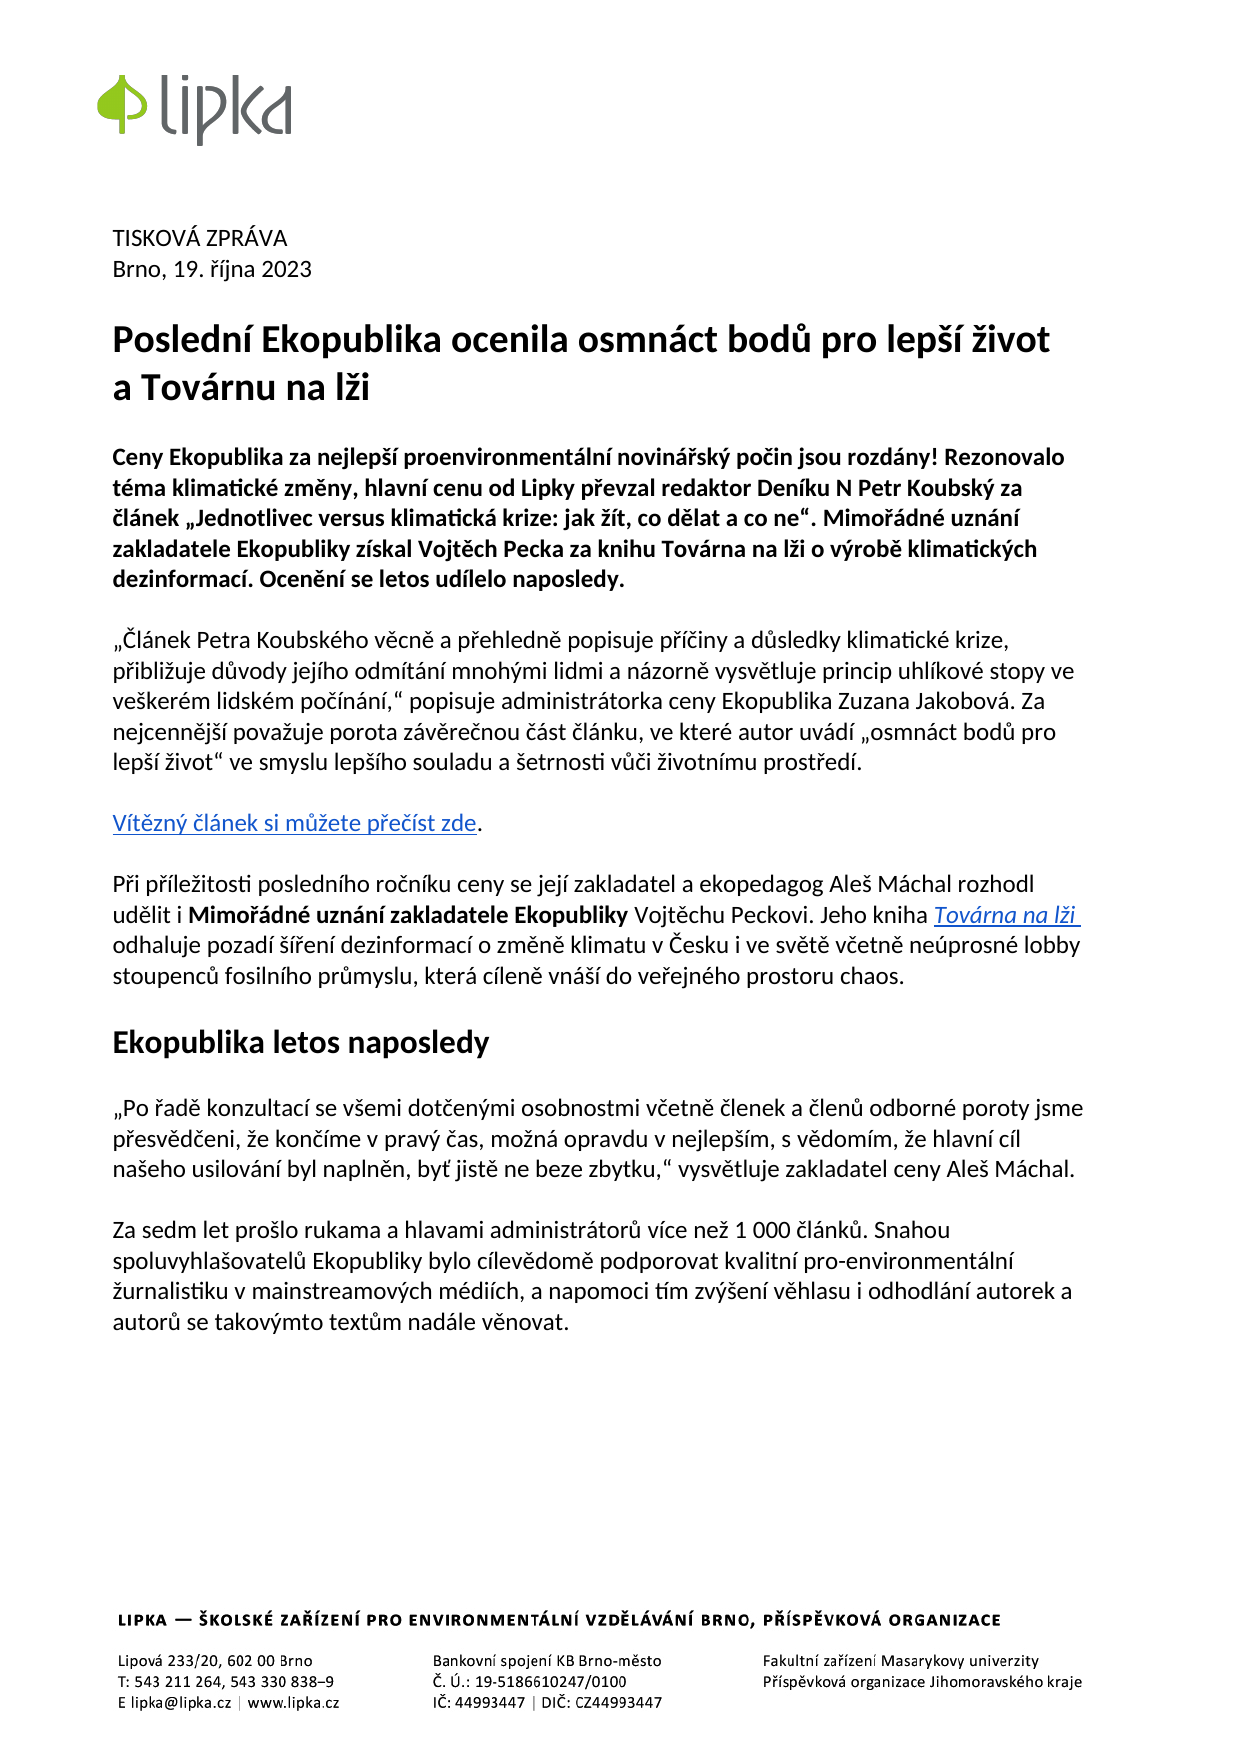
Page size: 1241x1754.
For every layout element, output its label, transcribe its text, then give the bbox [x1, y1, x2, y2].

text Při příležitosti posledního ročníku ceny se její zakladatel a ekopedagog Aleš Máchal rozhodl udělit i Mimořádné uznání zakladatele Ekopubliky Vojtěchu Peckovi. Jeho kniha Továrna na lži odhaluje pozadí šíření dezinformací o změně klimatu v Česku i ve světě včetně neúprosné lobby stoupenců fosilního průmyslu, která cíleně vnáší do veřejného prostoru chaos. [112, 868, 1087, 991]
text „Po řadě konzultací se všemi dotčenými osobnostmi včetně členek a členů odborné poroty jsme přesvědčeni, že končíme v pravý čas, možná opravdu v nejlepším, s vědomím, že hlavní cíl našeho usilování byl naplněn, byť jistě ne beze zbytku,“ vysvětluje zakladatel ceny Aleš Máchal. [112, 1092, 1087, 1184]
text Poslední Ekopublika ocenila osmnáct bodů pro lepší život [112, 314, 1087, 362]
text Ekopublika letos naposledy [112, 1021, 1087, 1062]
text „Článek Petra Koubského věcně a přehledně popisuje příčiny a důsledky klimatické krize, přibližuje důvody jejího odmítání mnohými lidmi a názorně vysvětluje princip uhlíkové stopy ve veškerém lidském počínání,“ popisuje administrátorka ceny Ekopublika Zuzana Jakobová. Za nejcennější považuje porota závěrečnou část článku, ve které autor uvádí „osmnáct bodů pro lepší život“ ve smyslu lepšího souladu a šetrnosti vůči životnímu prostředí. [112, 624, 1087, 777]
text Za sedm let prošlo rukama a hlavami administrátorů více než 1 000 článků. Snahou spoluvyhlašovatelů Ekopubliky bylo cílevědomě podporovat kvalitní pro-environmentální žurnalistiku v mainstreamových médiích, a napomoci tím zvýšení věhlasu i odhodlání autorek a autorů se takovýmto textům nadále věnovat. [112, 1214, 1087, 1337]
text TISKOVÁ ZPRÁVA [112, 222, 1087, 253]
picture [112, 1608, 1086, 1715]
text Vítězný článek si můžete přečíst zde. [112, 807, 1087, 838]
text Ceny Ekopublika za nejlepší proenvironmentální novinářský počin jsou rozdány! Rezonovalo téma klimatické změny, hlavní cenu od Lipky převzal redaktor Deníku N Petr Koubský za článek „Jednotlivec versus klimatická krize: jak žít, co dělat a co ne“. Mimořádné uznání zakladatele Ekopubliky získal Vojtěch Pecka za knihu Továrna na lži o výrobě klimatických dezinformací. Ocenění se letos udílelo naposledy. [112, 441, 1087, 594]
text a Továrnu na lži [112, 362, 1087, 411]
text Brno, 19. října 2023 [112, 253, 1087, 283]
picture [97, 75, 291, 146]
